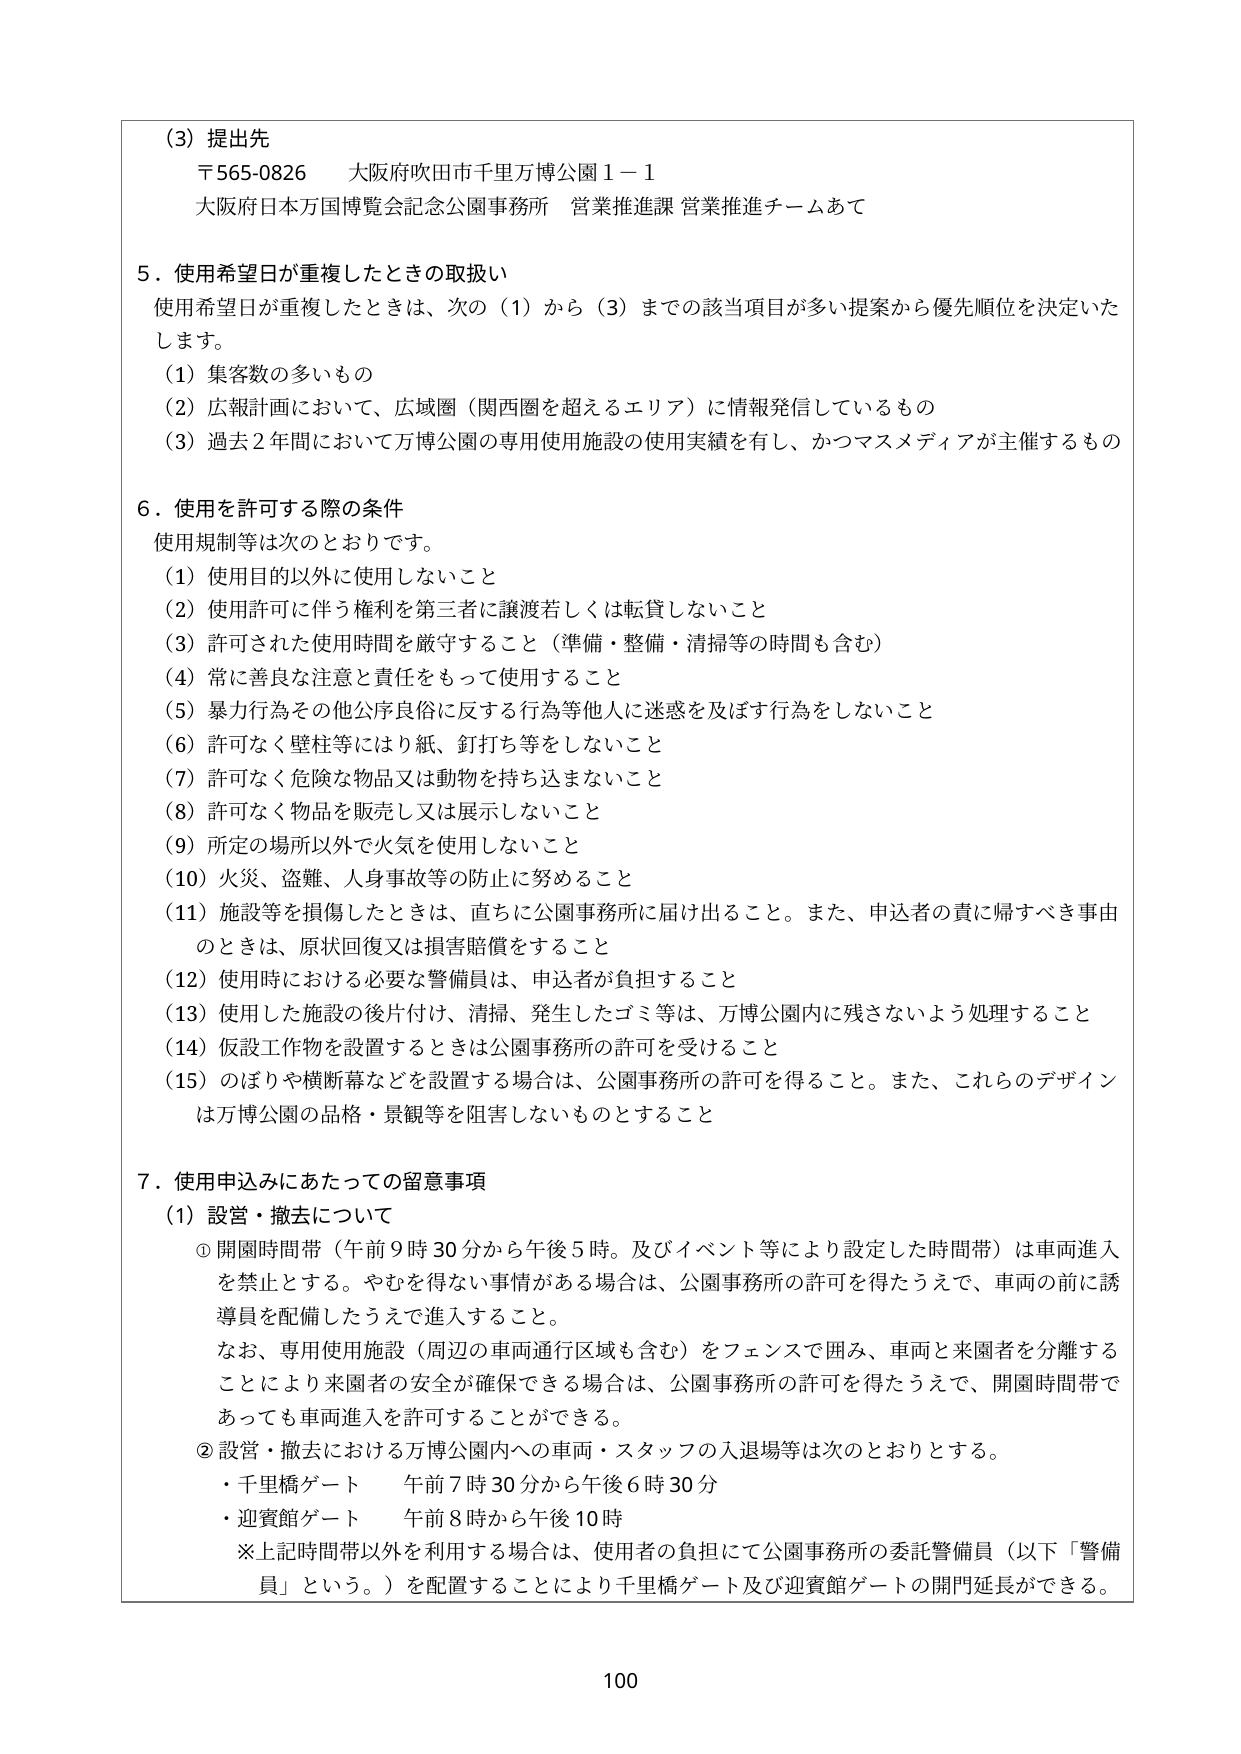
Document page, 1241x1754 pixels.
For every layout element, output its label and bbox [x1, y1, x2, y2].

table_header [122, 121, 1133, 1601]
